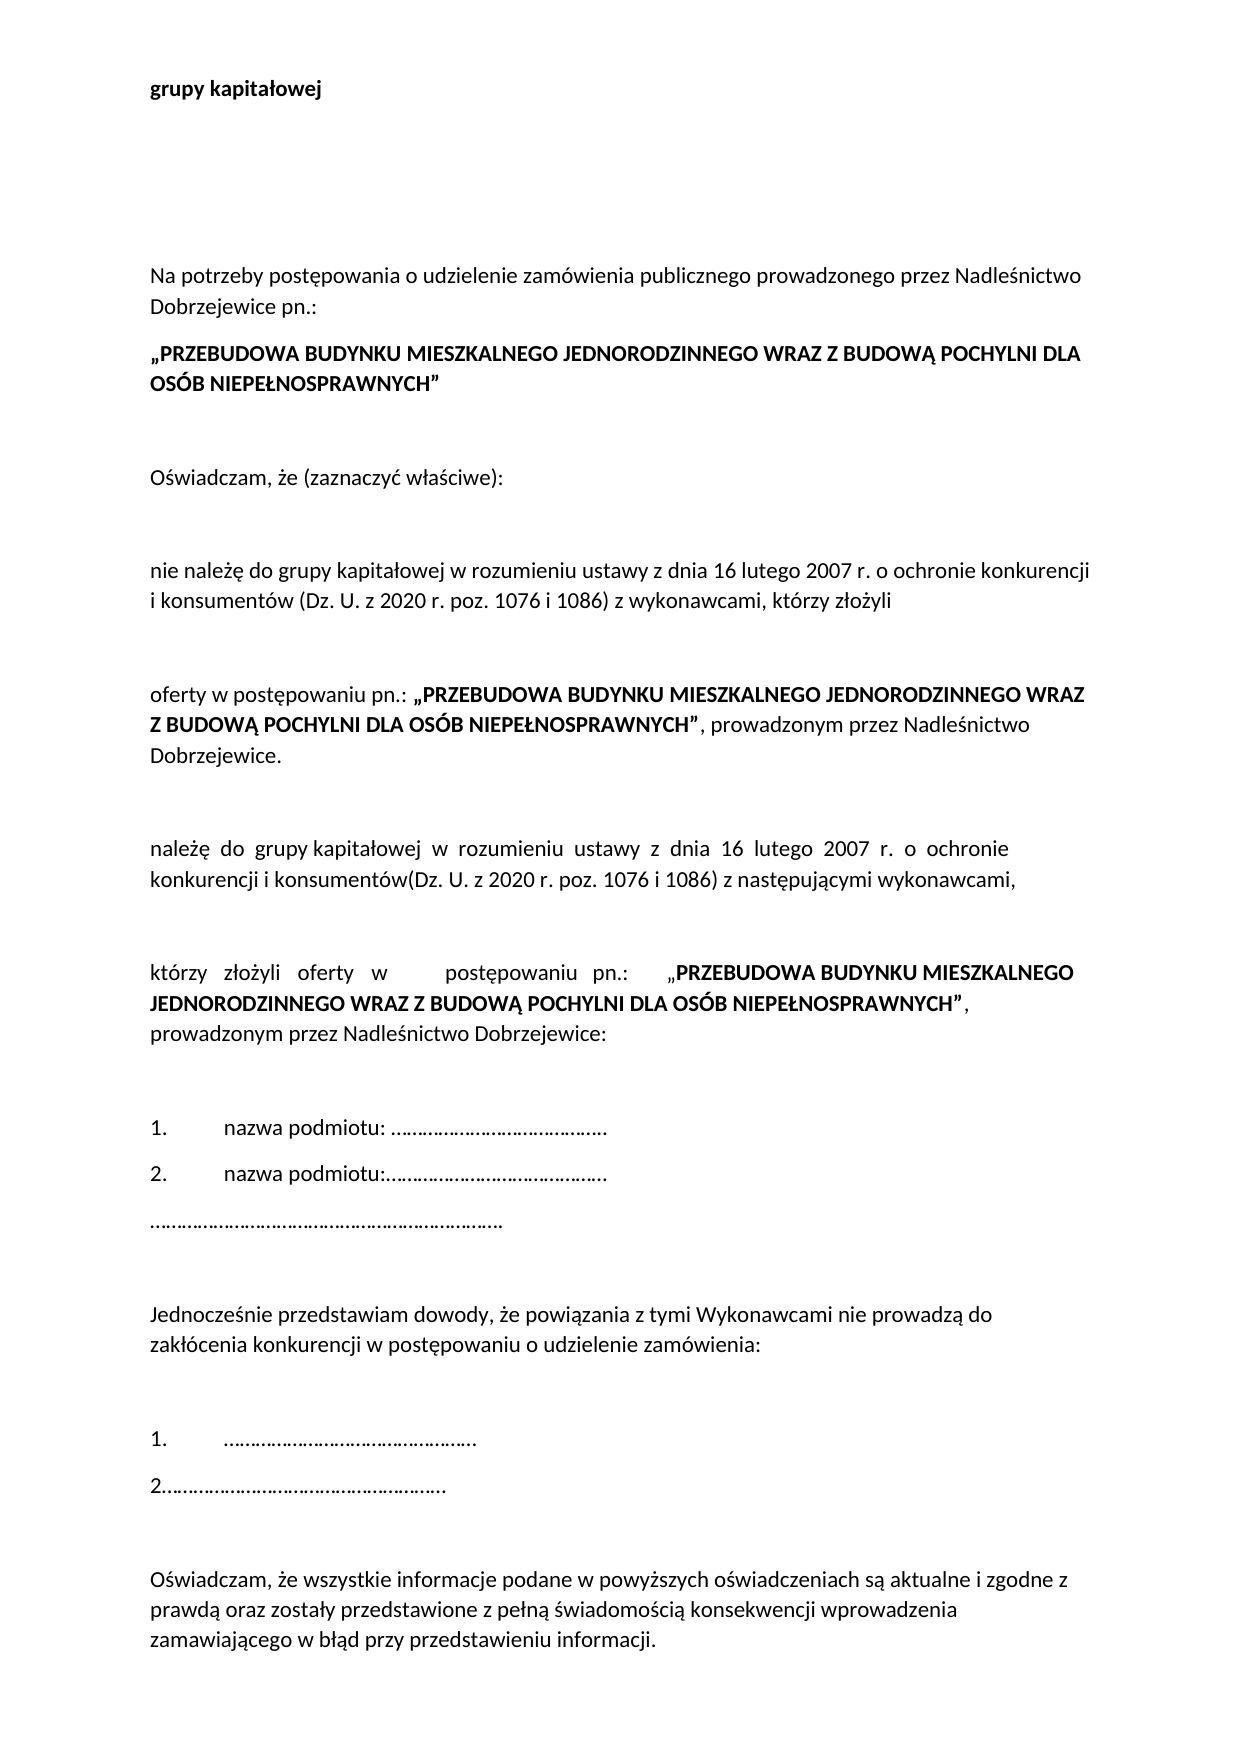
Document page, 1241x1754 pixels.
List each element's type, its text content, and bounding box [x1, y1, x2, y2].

list ………………………………………… [150, 1424, 1091, 1452]
text Oświadczam, że (zaznaczyć właściwe): [150, 463, 1091, 491]
text Oświadczam, że wszystkie informacje podane w powyższych oświadczeniach są aktualne i zgodne z prawdą oraz zostały przedstawione z pełną świadomością konsekwencji wprowadzenia zamawiającego w błąd przy przedstawieniu informacji. [150, 1565, 1091, 1653]
text należę do grupy kapitałowej w rozumieniu ustawy z dnia 16 lutego 2007 r. o ochronie konkurencji i konsumentów(Dz. U. z 2020 r. poz. 1076 i 1086) z następującymi wykonawcami, [150, 834, 1091, 893]
text Jednocześnie przedstawiam dowody, że powiązania z tymi Wykonawcami nie prowadzą do zakłócenia konkurencji w postępowaniu o udzielenie zamówienia: [150, 1300, 1091, 1358]
text grupy kapitałowej [150, 74, 1091, 102]
list nazwa podmiotu:…………………………………… [150, 1159, 1091, 1187]
text nie należę do grupy kapitałowej w rozumieniu ustawy z dnia 16 lutego 2007 r. o ochronie konkurencji i konsumentów (Dz. U. z 2020 r. poz. 1076 i 1086) z wykonawcami, którzy złożyli [150, 556, 1091, 614]
text Na potrzeby postępowania o udzielenie zamówienia publicznego prowadzonego przez Nadleśnictwo Dobrzejewice pn.: [150, 262, 1091, 320]
text …………………………………………………………. [150, 1206, 1091, 1234]
text „PRZEBUDOWA BUDYNKU MIESZKALNEGO JEDNORODZINNEGO WRAZ Z BUDOWĄ POCHYLNI DLA OSÓB NIEPEŁNOSPRAWNYCH” [150, 339, 1091, 397]
text oferty w postępowaniu pn.: „PRZEBUDOWA BUDYNKU MIESZKALNEGO JEDNORODZINNEGO WRAZ Z BUDOWĄ POCHYLNI DLA OSÓB NIEPEŁNOSPRAWNYCH”, prowadzonym przez Nadleśnictwo Dobrzejewice. [150, 680, 1091, 769]
list nazwa podmiotu: ………………………………….. [150, 1113, 1091, 1141]
text którzy złożyli oferty w postępowaniu pn.: „PRZEBUDOWA BUDYNKU MIESZKALNEGO JEDNORODZINNEGO WRAZ Z BUDOWĄ POCHYLNI DLA OSÓB NIEPEŁNOSPRAWNYCH”, prowadzonym przez Nadleśnictwo Dobrzejewice: [150, 958, 1091, 1047]
text 2……………………………………………… [150, 1471, 1091, 1499]
